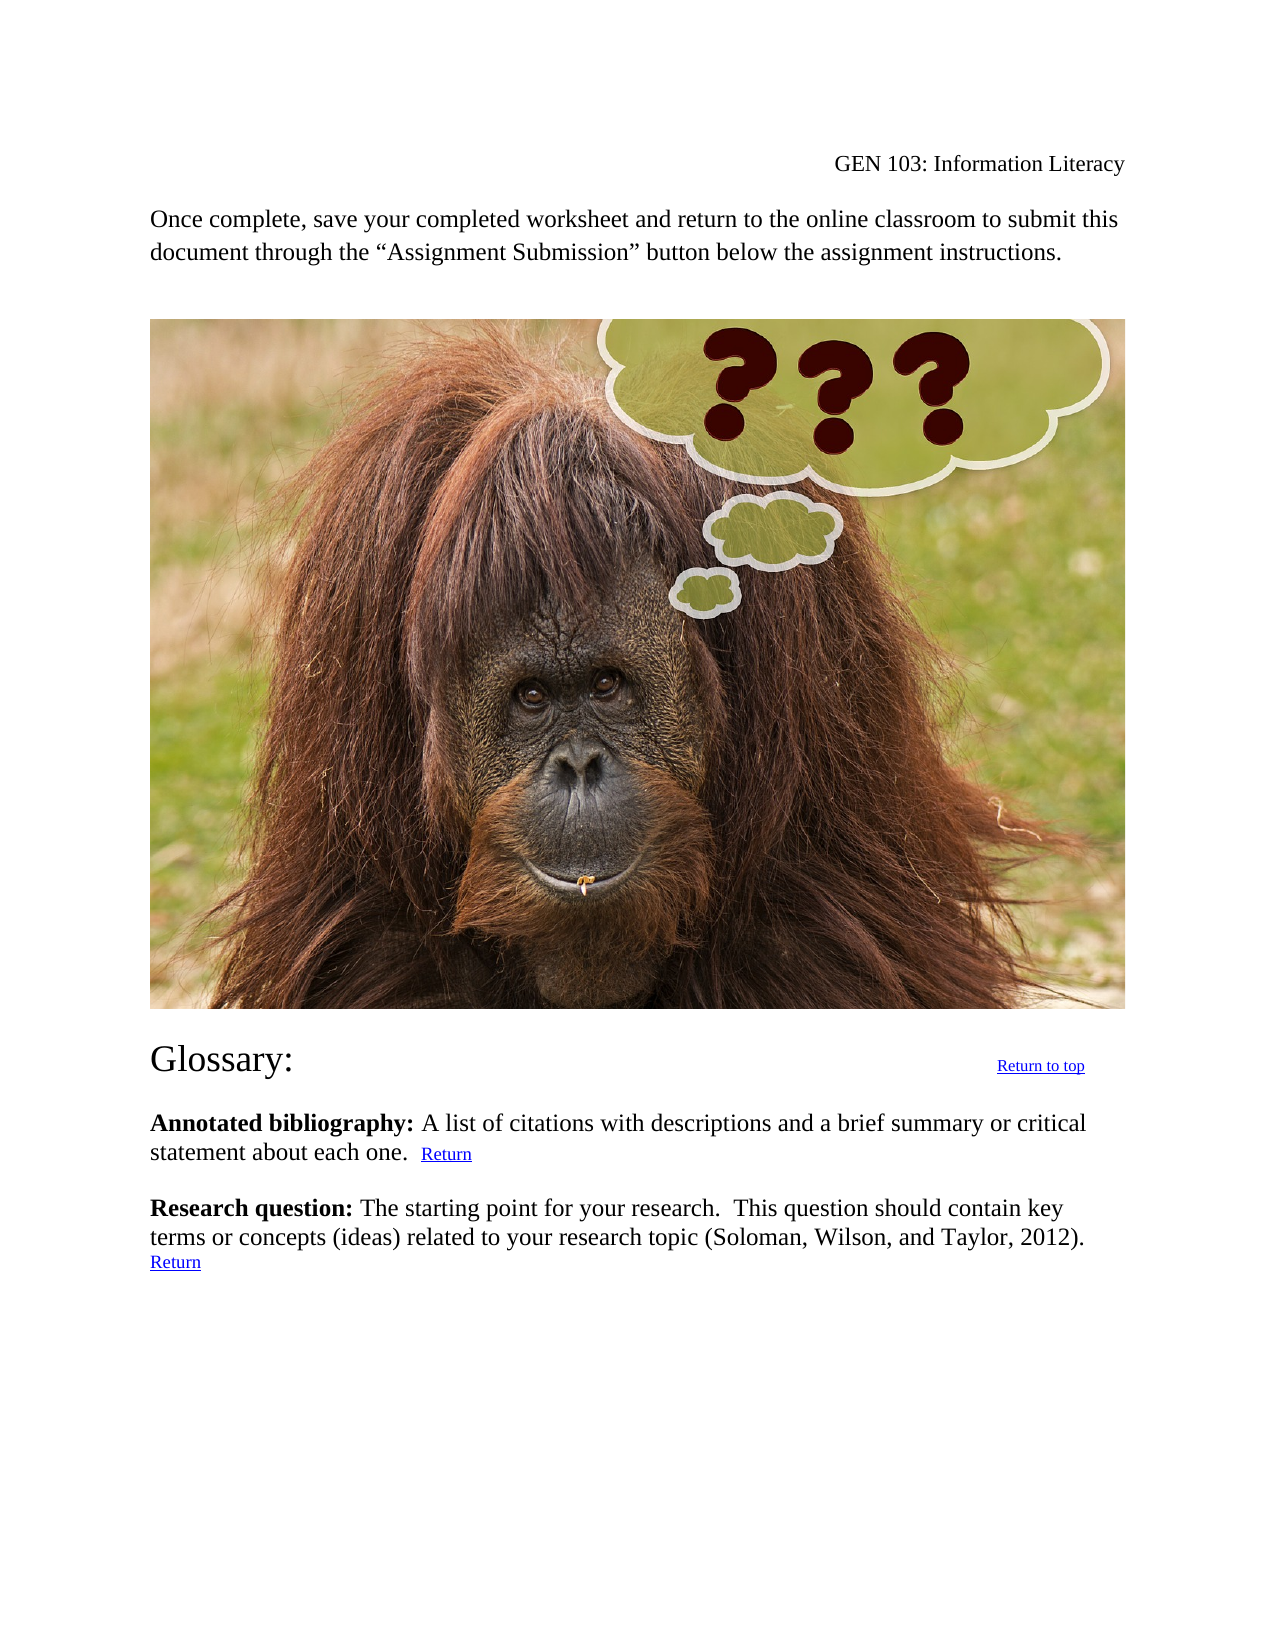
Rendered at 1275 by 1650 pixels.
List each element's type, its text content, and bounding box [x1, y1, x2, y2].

text Research question: The starting point for your research. This question should contain key terms or concepts (ideas) related to your research topic (Soloman, Wilson, and Taylor, 2012). Return [150, 1193, 1125, 1273]
text Glossary: Return to top [150, 1037, 1125, 1080]
text Once complete, save your completed worksheet and return to the online classroom to submit this document through the “Assignment Submission” button below the assignment instructions. [150, 204, 1125, 266]
text Annotated bibliography: A list of citations with descriptions and a brief summary or critical statement about each one. Return [150, 1108, 1125, 1166]
picture [150, 319, 1125, 1009]
